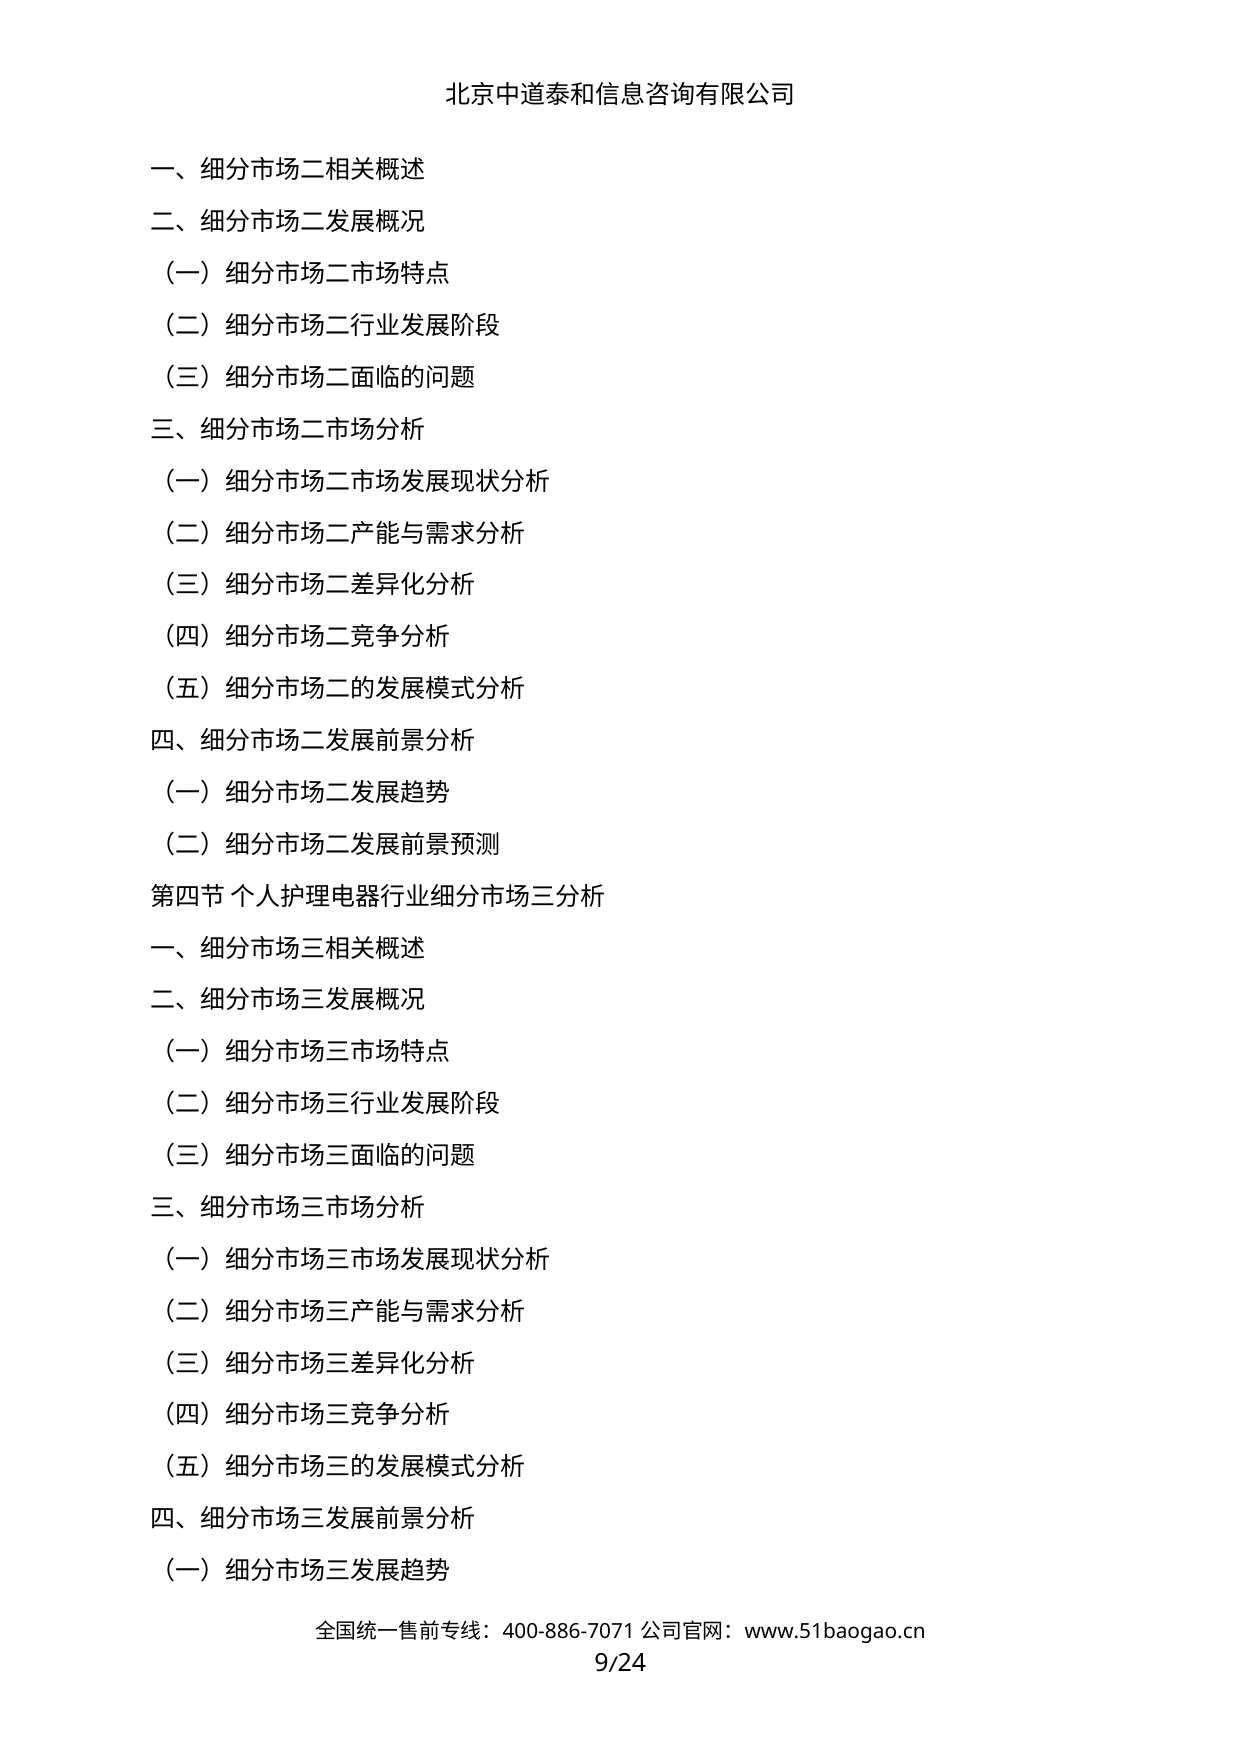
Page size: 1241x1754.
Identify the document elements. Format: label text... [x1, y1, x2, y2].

text （一）细分市场二市场发展现状分析 [150, 461, 1090, 497]
text （五）细分市场二的发展模式分析 [150, 669, 1090, 705]
text （三）细分市场三面临的问题 [150, 1136, 1090, 1172]
text （一）细分市场三市场特点 [150, 1032, 1090, 1068]
text （一）细分市场三市场发展现状分析 [150, 1239, 1090, 1276]
text （四）细分市场三竞争分析 [150, 1395, 1090, 1431]
text （二）细分市场三行业发展阶段 [150, 1084, 1090, 1120]
text 三、细分市场二市场分析 [150, 409, 1090, 446]
text （三）细分市场二差异化分析 [150, 565, 1090, 601]
text （二）细分市场二行业发展阶段 [150, 306, 1090, 342]
text （二）细分市场二产能与需求分析 [150, 513, 1090, 549]
text （五）细分市场三的发展模式分析 [150, 1447, 1090, 1483]
text 二、细分市场二发展概况 [150, 202, 1090, 238]
text 二、细分市场三发展概况 [150, 980, 1090, 1016]
text （一）细分市场二市场特点 [150, 254, 1090, 290]
text 四、细分市场二发展前景分析 [150, 721, 1090, 757]
text 三、细分市场三市场分析 [150, 1187, 1090, 1224]
text （一）细分市场三发展趋势 [150, 1551, 1090, 1587]
text （一）细分市场二发展趋势 [150, 772, 1090, 809]
text （三）细分市场二面临的问题 [150, 357, 1090, 394]
text （二）细分市场三产能与需求分析 [150, 1291, 1090, 1327]
text （三）细分市场三差异化分析 [150, 1343, 1090, 1379]
text 一、细分市场二相关概述 [150, 150, 1090, 186]
text （四）细分市场二竞争分析 [150, 617, 1090, 653]
text 四、细分市场三发展前景分析 [150, 1499, 1090, 1535]
text （二）细分市场二发展前景预测 [150, 824, 1090, 861]
text 第四节 个人护理电器行业细分市场三分析 [150, 876, 1090, 912]
text 一、细分市场三相关概述 [150, 928, 1090, 964]
